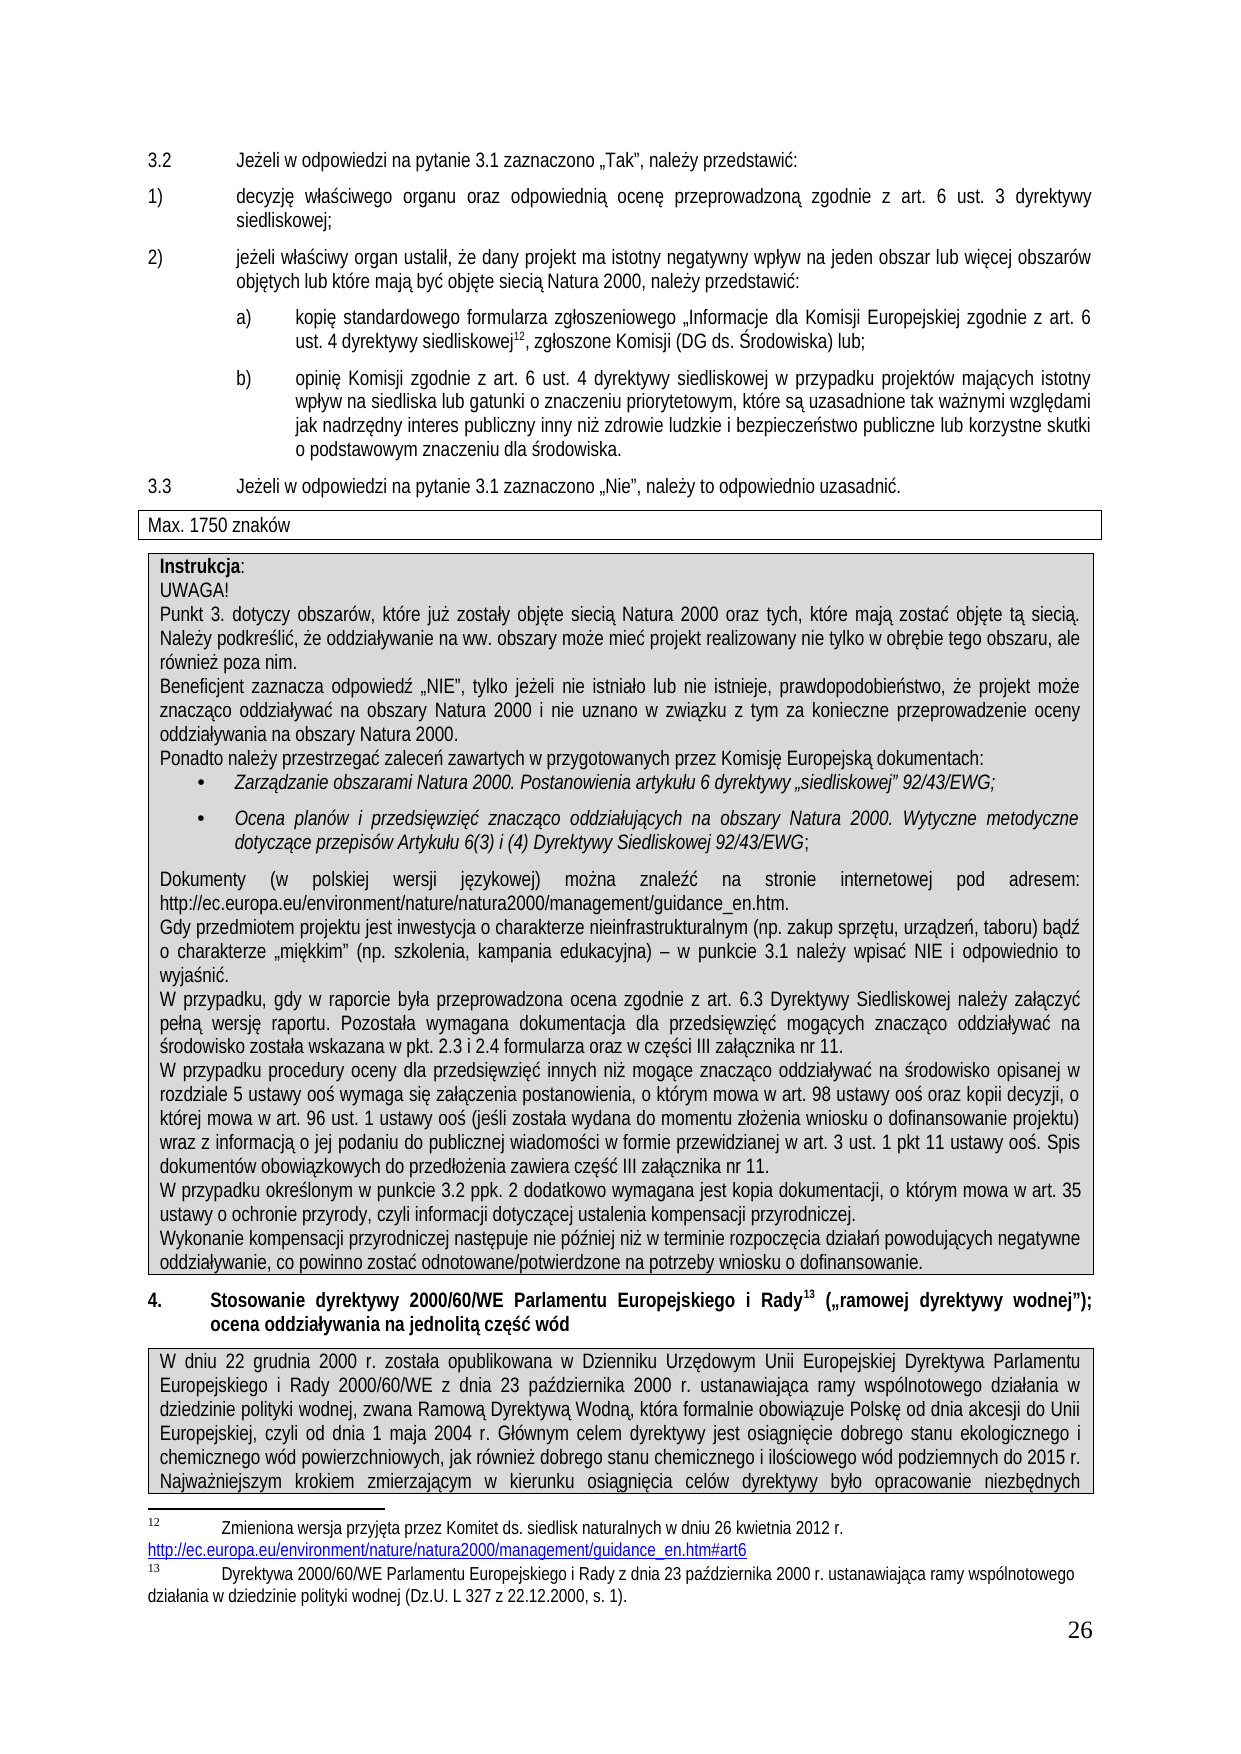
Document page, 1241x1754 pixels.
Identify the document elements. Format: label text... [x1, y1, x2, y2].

text a) kopię standardowego formularza zgłoszeniowego „Informacje dla Komisji Europejskiej zgodnie z art. 6 ust. 4 dyrektywy siedliskowej, zgłoszone Komisji (DG ds. Środowiska) lub; [236, 305, 1092, 353]
text 3.2 Jeżeli w odpowiedzi na pytanie 3.1 zaznaczono „Tak”, należy przedstawić: [148, 148, 1092, 172]
text 2) jeżeli właściwy organ ustalił, że dany projekt ma istotny negatywny wpływ na jeden obszar lub więcej obszarów objętych lub które mają być objęte siecią Natura 2000, należy przedstawić: [148, 244, 1092, 292]
text 4. Stosowanie dyrektywy 2000/60/WE Parlamentu Europejskiego i Rady („ramowej dyrektywy wodnej”); ocena oddziaływania na jednolitą część wód [148, 1287, 1092, 1335]
text 3.3 Jeżeli w odpowiedzi na pytanie 3.1 zaznaczono „Nie”, należy to odpowiednio uzasadnić. [148, 474, 1092, 498]
table_header Instrukcja: UWAGA! Punkt 3. dotyczy obszarów, które już zostały objęte siecią Natura 2000 oraz tych, które mają zostać objęte tą siecią. Należy podkreślić, że oddziaływanie na ww. obszary może mieć projekt realizowany nie tylko w obrębie tego obszaru, ale również poza nim. Beneficjent zaznacza odpowiedź „NIE”, tylko jeżeli nie istniało lub nie istnieje, prawdopodobieństwo, że projekt może znacząco oddziaływać na obszary Natura 2000 i nie uznano w związku z tym za konieczne przeprowadzenie oceny oddziaływania na obszary Natura 2000. Ponadto należy przestrzegać zaleceń zawartych w przygotowanych przez Komisję Europejską dokumentach: Zarządzanie obszarami Natura 2000. Postanowienia artykułu 6 dyrektywy „siedliskowej” 92/43/EWG; Ocena planów i przedsięwzięć znacząco oddziałujących na obszary Natura 2000. Wytyczne metodyczne dotyczące przepisów Artykułu 6(3) i (4) Dyrektywy Siedliskowej 92/43/EWG; Dokumenty (w polskiej wersji językowej) można znaleźć na stronie internetowej pod adresem: http://ec.europa.eu/environment/nature/natura2000/management/guidance_en.htm. Gdy przedmiotem projektu jest inwestycja o charakterze nieinfrastrukturalnym (np. zakup sprzętu, urządzeń, taboru) bądź o charakterze „miękkim” (np. szkolenia, kampania edukacyjna) – w punkcie 3.1 należy wpisać NIE i odpowiednio to wyjaśnić. W przypadku, gdy w raporcie była przeprowadzona ocena zgodnie z art. 6.3 Dyrektywy Siedliskowej należy załączyć pełną wersję raportu. Pozostała wymagana dokumentacja dla przedsięwzięć mogących znacząco oddziaływać na środowisko została wskazana w pkt. 2.3 i 2.4 formularza oraz w części III załącznika nr 11. W przypadku procedury oceny dla przedsięwzięć innych niż mogące znacząco oddziaływać na środowisko opisanej w rozdziale 5 ustawy ooś wymaga się załączenia postanowienia, o którym mowa w art. 98 ustawy ooś oraz kopii decyzji, o której mowa w art. 96 ust. 1 ustawy ooś (jeśli została wydana do momentu złożenia wniosku o dofinansowanie projektu) wraz z informacją o jej podaniu do publicznej wiadomości w formie przewidzianej w art. 3 ust. 1 pkt 11 ustawy ooś. Spis dokumentów obowiązkowych do przedłożenia zawiera część III załącznika nr 11. W przypadku określonym w punkcie 3.2 ppk. 2 dodatkowo wymagana jest kopia dokumentacji, o którym mowa w art. 35 ustawy o ochronie przyrody, czyli informacji dotyczącej ustalenia kompensacji przyrodniczej. Wykonanie kompensacji przyrodniczej następuje nie później niż w terminie rozpoczęcia działań powodujących negatywne oddziaływanie, co powinno zostać odnotowane/potwierdzone na potrzeby wniosku o dofinansowanie. [149, 554, 1093, 1274]
text 1) decyzję właściwego organu oraz odpowiednią ocenę przeprowadzoną zgodnie z art. 6 ust. 3 dyrektywy siedliskowej; [148, 184, 1092, 232]
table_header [149, 1349, 1093, 1493]
text Max. 1750 znaków [139, 511, 1101, 539]
text b) opinię Komisji zgodnie z art. 6 ust. 4 dyrektywy siedliskowej w przypadku projektów mających istotny wpływ na siedliska lub gatunki o znaczeniu priorytetowym, które są uzasadnione tak ważnymi względami jak nadrzędny interes publiczny inny niż zdrowie ludzkie i bezpieczeństwo publiczne lub korzystne skutki o podstawowym znaczeniu dla środowiska. [236, 365, 1092, 461]
